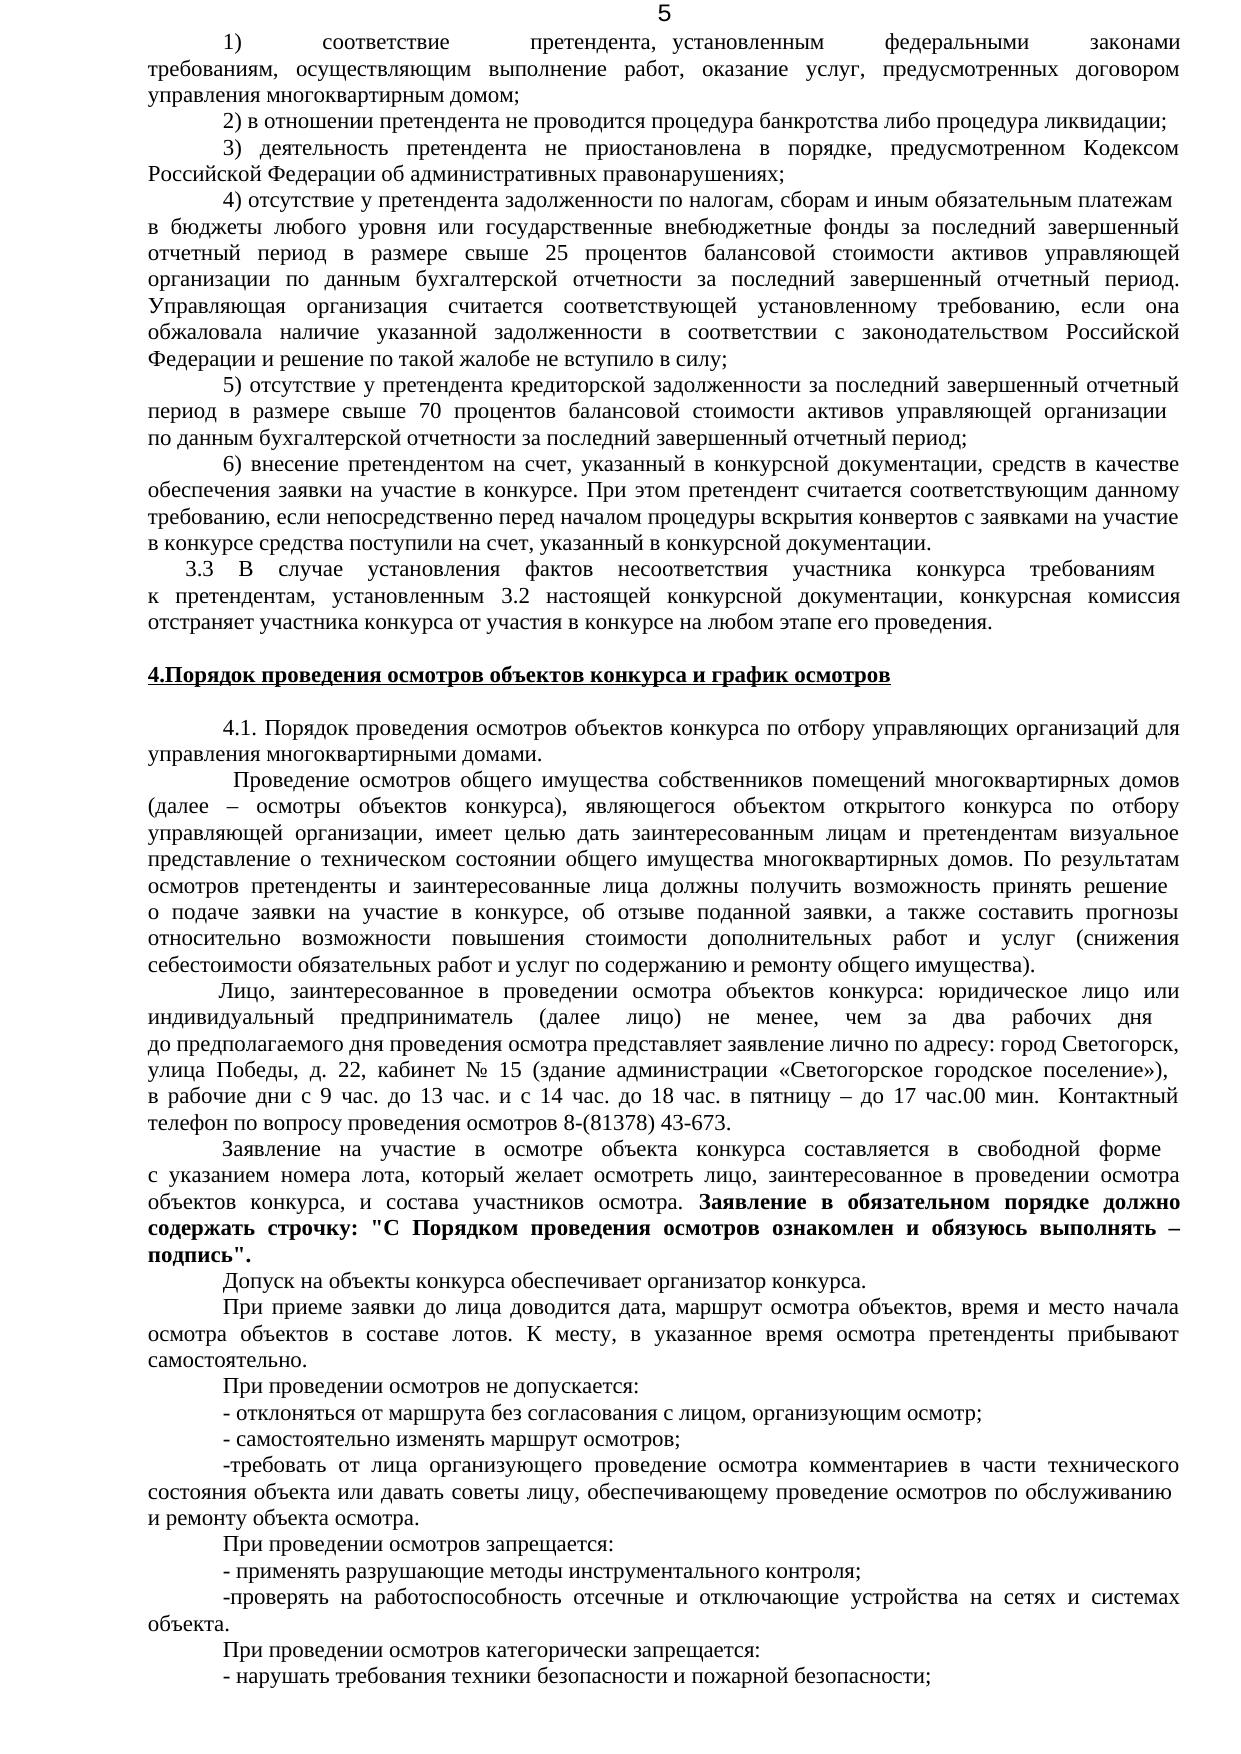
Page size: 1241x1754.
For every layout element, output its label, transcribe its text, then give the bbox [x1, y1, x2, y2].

text -требовать от лица организующего проведение осмотра комментариев в части технического состояния объекта или давать советы лицу, обеспечивающему проведение осмотров по обслуживанию и ремонту объекта осмотра. [148, 1451, 1181, 1531]
text 2) в отношении претендента не проводится процедура банкротства либо процедура ликвидации; [148, 107, 1181, 134]
text - применять разрушающие методы инструментального контроля; [148, 1557, 1181, 1583]
text - отклоняться от маршрута без согласования с лицом, организующим осмотр; [148, 1399, 1181, 1425]
text При проведении осмотров не допускается: [148, 1372, 1181, 1399]
text 4.Порядок проведения осмотров объектов конкурса и график осмотров [148, 661, 1181, 687]
text При проведении осмотров категорически запрещается: [148, 1636, 1181, 1662]
text 1) соответствие претендента, установленным федеральными законами требованиям, осуществляющим выполнение работ, оказание услуг, предусмотренных договором управления многоквартирным домом; [148, 28, 1181, 107]
text - нарушать требования техники безопасности и пожарной безопасности; [148, 1662, 1181, 1689]
text 6) внесение претендентом на счет, указанный в конкурсной документации, средств в качестве обеспечения заявки на участие в конкурсе. При этом претендент считается соответствующим данному требованию, если непосредственно перед началом процедуры вскрытия конвертов с заявками на участие в конкурсе средства поступили на счет, указанный в конкурсной документации. [148, 450, 1181, 555]
text Проведение осмотров общего имущества собственников помещений многоквартирных домов (далее – осмотры объектов конкурса), являющегося объектом открытого конкурса по отбору управляющей организации, имеет целью дать заинтересованным лицам и претендентам визуальное представление о техническом состоянии общего имущества многоквартирных домов. По результатам осмотров претенденты и заинтересованные лица должны получить возможность принять решение о подаче заявки на участие в конкурсе, об отзыве поданной заявки, а также составить прогнозы относительно возможности повышения стоимости дополнительных работ и услуг (снижения себестоимости обязательных работ и услуг по содержанию и ремонту общего имущества). [148, 766, 1181, 977]
text - самостоятельно изменять маршрут осмотров; [148, 1425, 1181, 1451]
text 4.1. Порядок проведения осмотров объектов конкурса по отбору управляющих организаций для управления многоквартирными домами. [148, 713, 1181, 766]
text 5) отсутствие у претендента кредиторской задолженности за последний завершенный отчетный период в размере свыше 70 процентов балансовой стоимости активов управляющей организации по данным бухгалтерской отчетности за последний завершенный отчетный период; [148, 371, 1181, 450]
text 4) отсутствие у претендента задолженности по налогам, сборам и иным обязательным платежам в бюджеты любого уровня или государственные внебюджетные фонды за последний завершенный отчетный период в размере свыше 25 процентов балансовой стоимости активов управляющей организации по данным бухгалтерской отчетности за последний завершенный отчетный период. Управляющая организация считается соответствующей установленному требованию, если она обжаловала наличие указанной задолженности в соответствии с законодательством Российской Федерации и решение по такой жалобе не вступило в силу; [148, 186, 1181, 371]
text При приеме заявки до лица доводится дата, маршрут осмотра объектов, время и место начала осмотра объектов в составе лотов. К месту, в указанное время осмотра претенденты прибывают самостоятельно. [148, 1293, 1181, 1372]
text Заявление на участие в осмотре объекта конкурса составляется в свободной форме с указанием номера лота, который желает осмотреть лицо, заинтересованное в проведении осмотра объектов конкурса, и состава участников осмотра. Заявление в обязательном порядке должно содержать строчку: "С Порядком проведения осмотров ознакомлен и обязуюсь выполнять – подпись". [148, 1135, 1181, 1267]
text 3.3 В случае установления фактов несоответствия участника конкурса требованиям к претендентам, установленным 3.2 настоящей конкурсной документации, конкурсная комиссия отстраняет участника конкурса от участия в конкурсе на любом этапе его проведения. [148, 555, 1181, 634]
text 3) деятельность претендента не приостановлена в порядке, предусмотренном Кодексом Российской Федерации об административных правонарушениях; [148, 134, 1181, 186]
text Допуск на объекты конкурса обеспечивает организатор конкурса. [148, 1267, 1181, 1293]
text -проверять на работоспособность отсечные и отключающие устройства на сетях и системах объекта. [148, 1583, 1181, 1636]
text Лицо, заинтересованное в проведении осмотра объектов конкурса: юридическое лицо или индивидуальный предприниматель (далее лицо) не менее, чем за два рабочих дня до предполагаемого дня проведения осмотра представляет заявление лично по адресу: город Светогорск, улица Победы, д. 22, кабинет № 15 (здание администрации «Светогорское городское поселение»), в рабочие дни с 9 час. до 13 час. и с 14 час. до 18 час. в пятницу – до 17 час.00 мин. Контактный телефон по вопросу проведения осмотров 8-(81378) 43-673. [148, 977, 1181, 1135]
text При проведении осмотров запрещается: [148, 1531, 1181, 1557]
